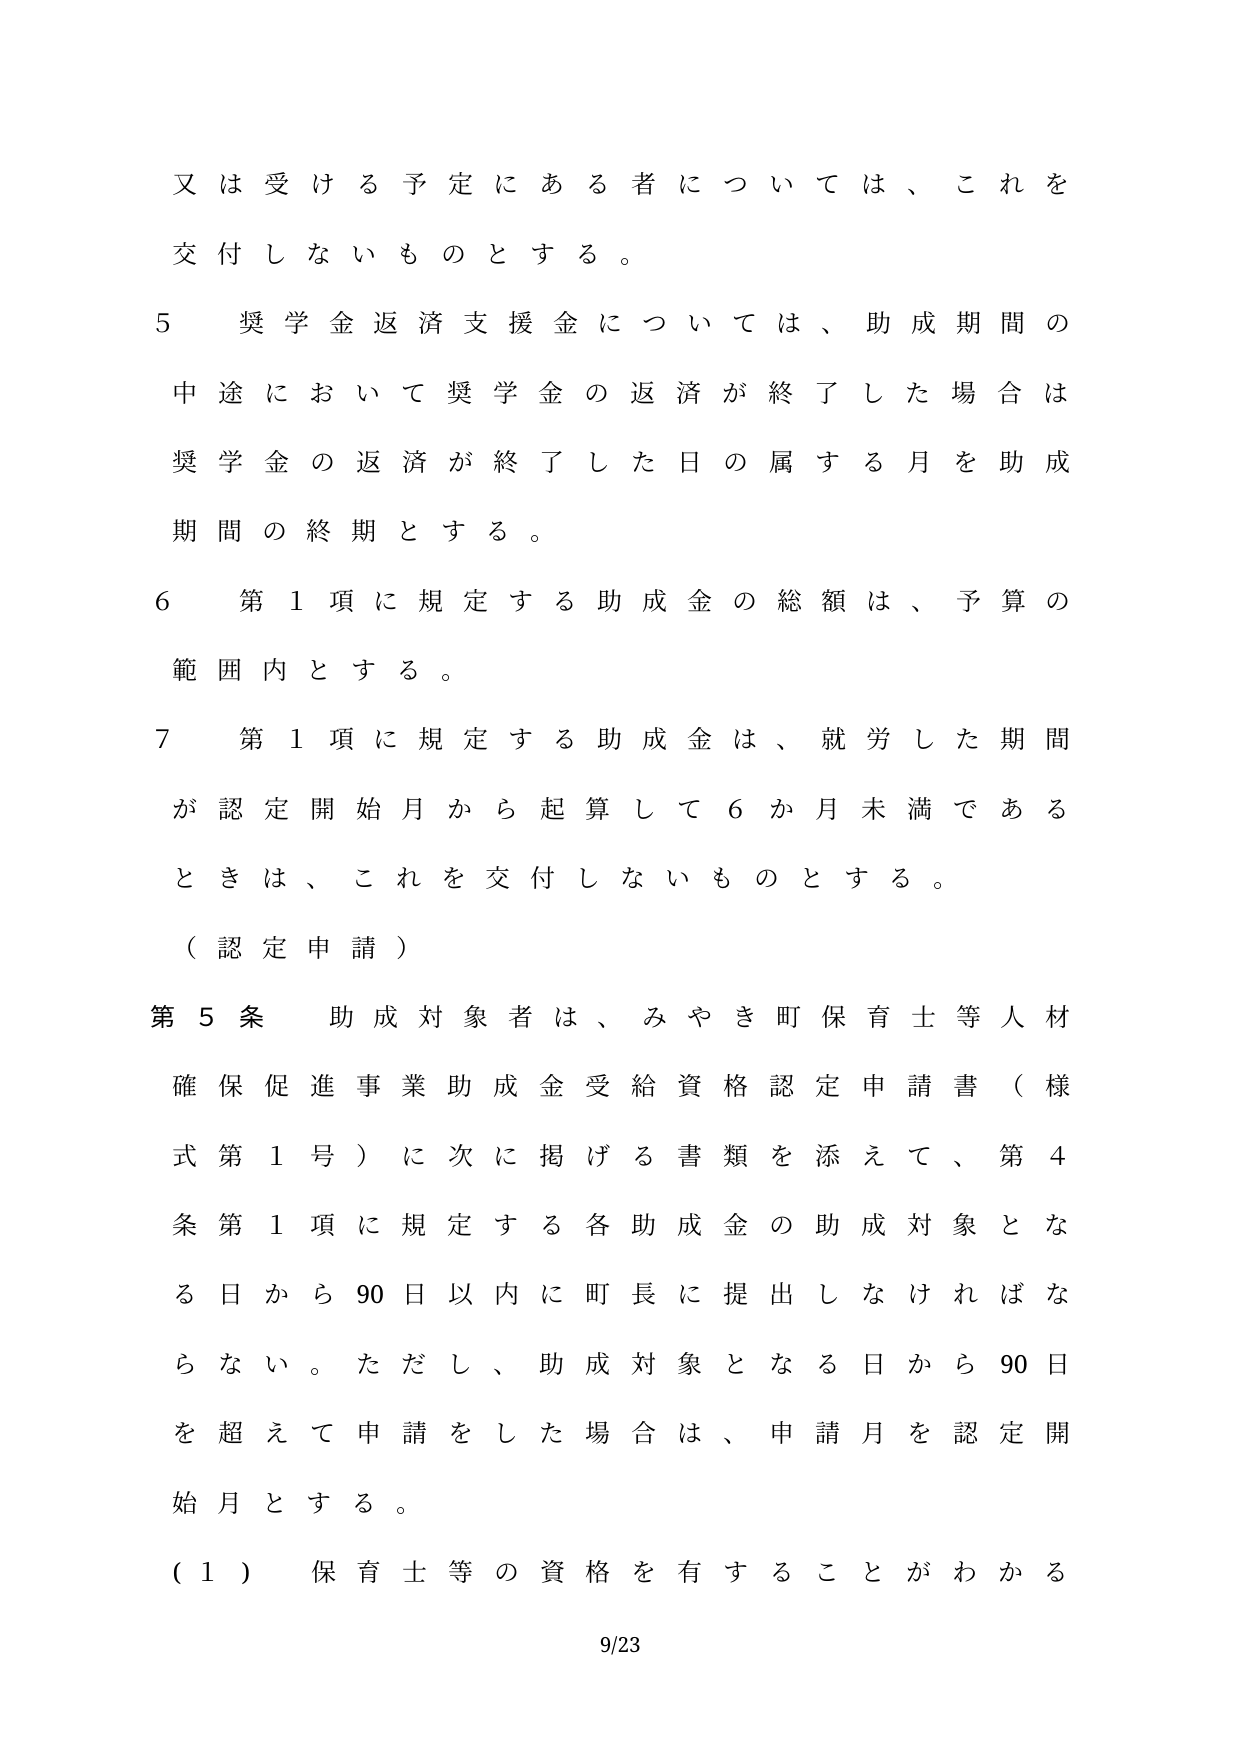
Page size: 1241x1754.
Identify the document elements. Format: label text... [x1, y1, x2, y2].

text 第５条 助成対象者は、みやき町保育士等人材確保促進事業助成金受給資格認定申請書（様式第１号）に次に掲げる書類を添えて、第４条第１項に規定する各助成金の助成対象となる日から90日以内に町長に提出しなければならない。ただし、助成対象となる日から90日を超えて申請をした場合は、申請月を認定開始月とする。 [150, 981, 1090, 1536]
text ７ 第１項に規定する助成金は、就労した期間が認定開始月から起算して６か月未満であるときは、これを交付しないものとする。 [150, 703, 1090, 912]
text （認定申請） [172, 912, 1090, 981]
text ５ 奨学金返済支援金については、助成期間の中途において奨学金の返済が終了した場合は、奨学金の返済が終了した日の属する月を助成期間の終期とする。 [150, 287, 1090, 565]
text ６ 第１項に規定する助成金の総額は、予算の範囲内とする。 [150, 565, 1090, 703]
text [172, 1536, 1090, 1605]
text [150, 148, 1090, 287]
